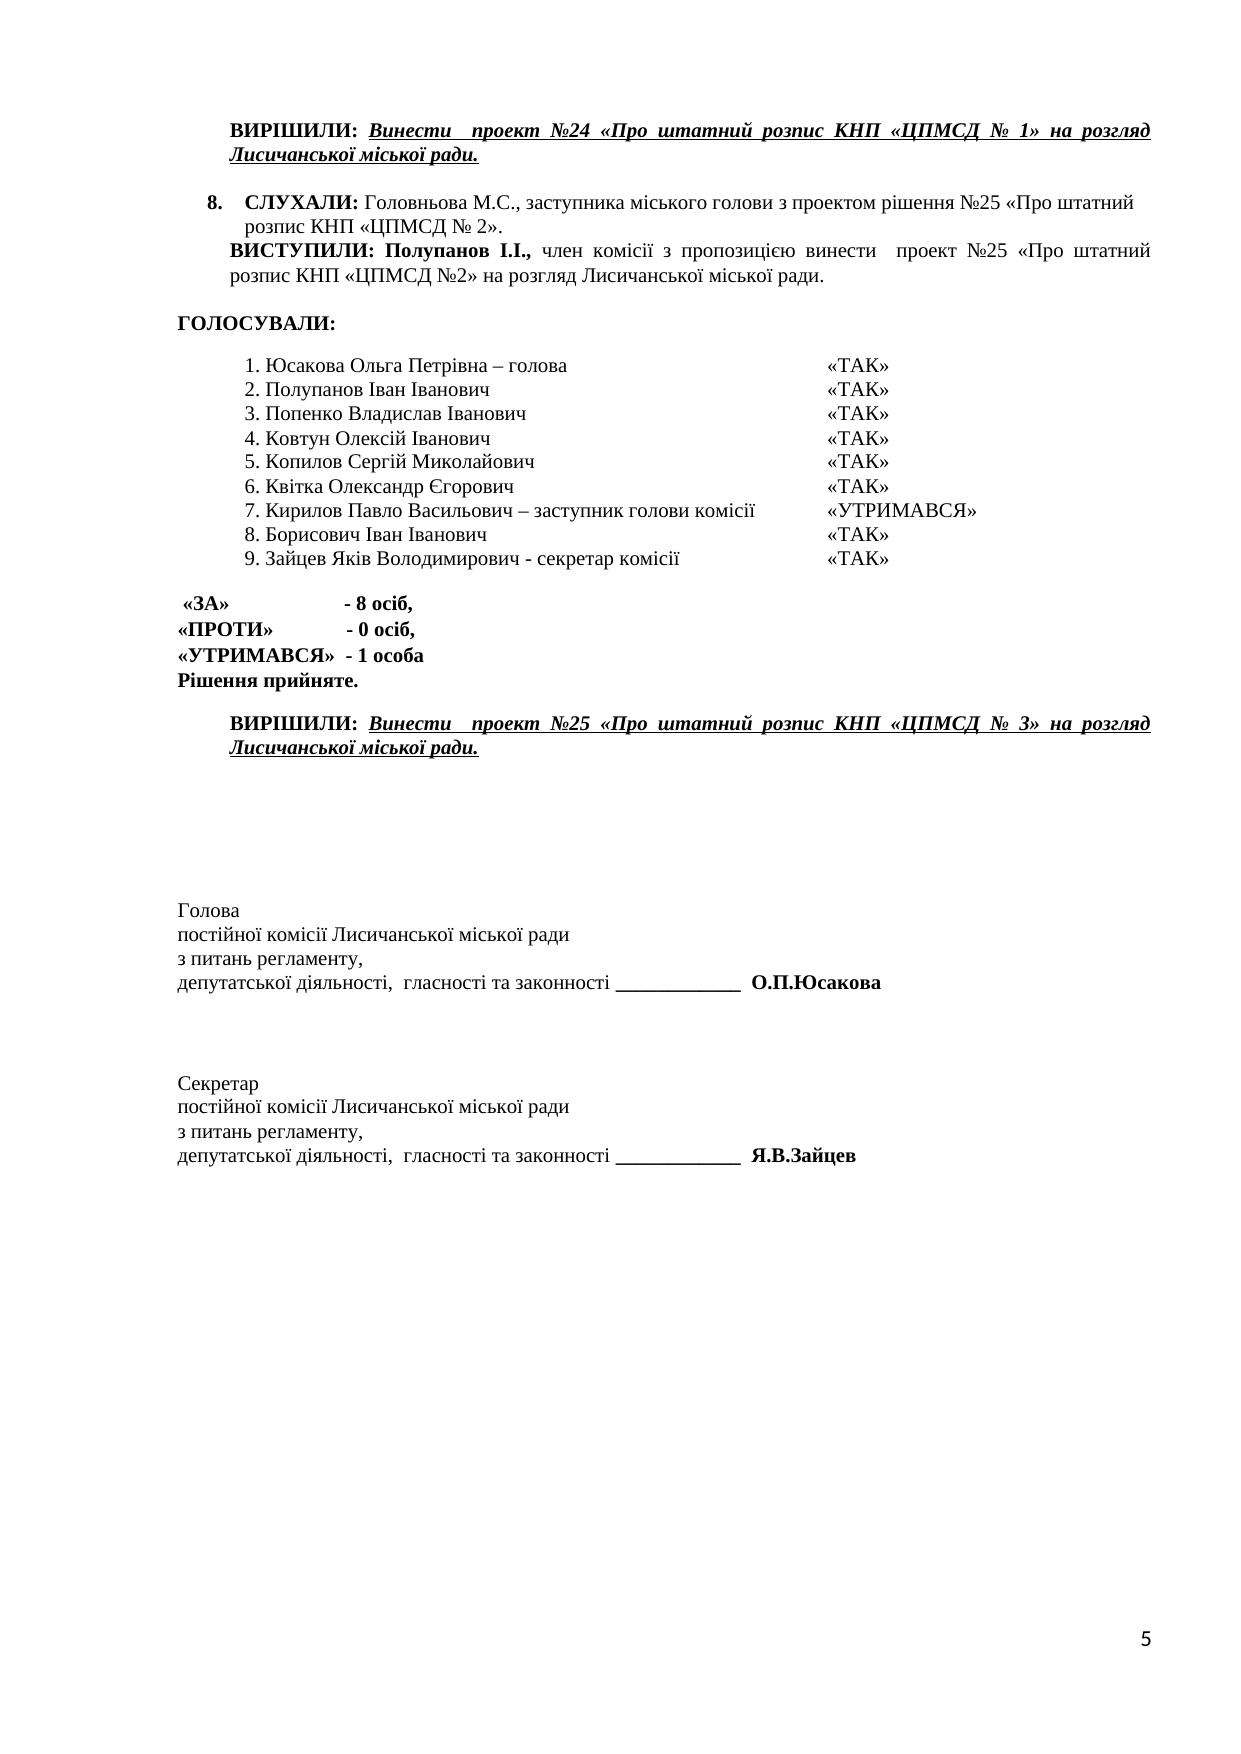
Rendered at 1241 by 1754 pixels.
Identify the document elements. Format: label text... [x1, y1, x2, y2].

text Голова [177, 898, 1152, 922]
text «ЗА» - 8 осіб, «ПРОТИ» - 0 осіб, «УТРИМАВСЯ» - 1 особа Рішення прийняте. [177, 591, 1152, 692]
list ВИСТУПИЛИ: Полупанов І.І., член комісії з пропозицією винести проект №25 «Про штатний розпис КНП «ЦПМСД №2» на розгляд Лисичанської міської ради. [229, 238, 1152, 287]
table_header «ТАК» «ТАК» «ТАК» «ТАК» «ТАК» «ТАК» «УТРИМАВСЯ» «ТАК» «ТАК» [816, 353, 1111, 591]
list ВИРІШИЛИ: Винести проект №25 «Про штатний розпис КНП «ЦПМСД № 3» на розгляд Лисичанської міської ради. [229, 711, 1152, 759]
text депутатської діяльності, гласності та законності ____________ О.П.Юсакова [177, 970, 1152, 994]
text з питань регламенту, [177, 1118, 1152, 1143]
text Секретар [177, 1070, 1152, 1094]
text ГОЛОСУВАЛИ: [177, 311, 1152, 335]
text постійної комісії Лисичанської міської ради [177, 922, 1152, 946]
text постійної комісії Лисичанської міської ради [177, 1094, 1152, 1118]
list ВИРІШИЛИ: Винести проект №24 «Про штатний розпис КНП «ЦПМСД № 1» на розгляд Лисичанської міської ради. [229, 118, 1152, 166]
text депутатської діяльності, гласності та законності ____________ Я.В.Зайцев [177, 1143, 1152, 1167]
list СЛУХАЛИ: Головньова М.С., заступника міського голови з проектом рішення №25 «Про штатний розпис КНП «ЦПМСД № 2». [207, 190, 1152, 238]
text з питань регламенту, [177, 946, 1152, 970]
